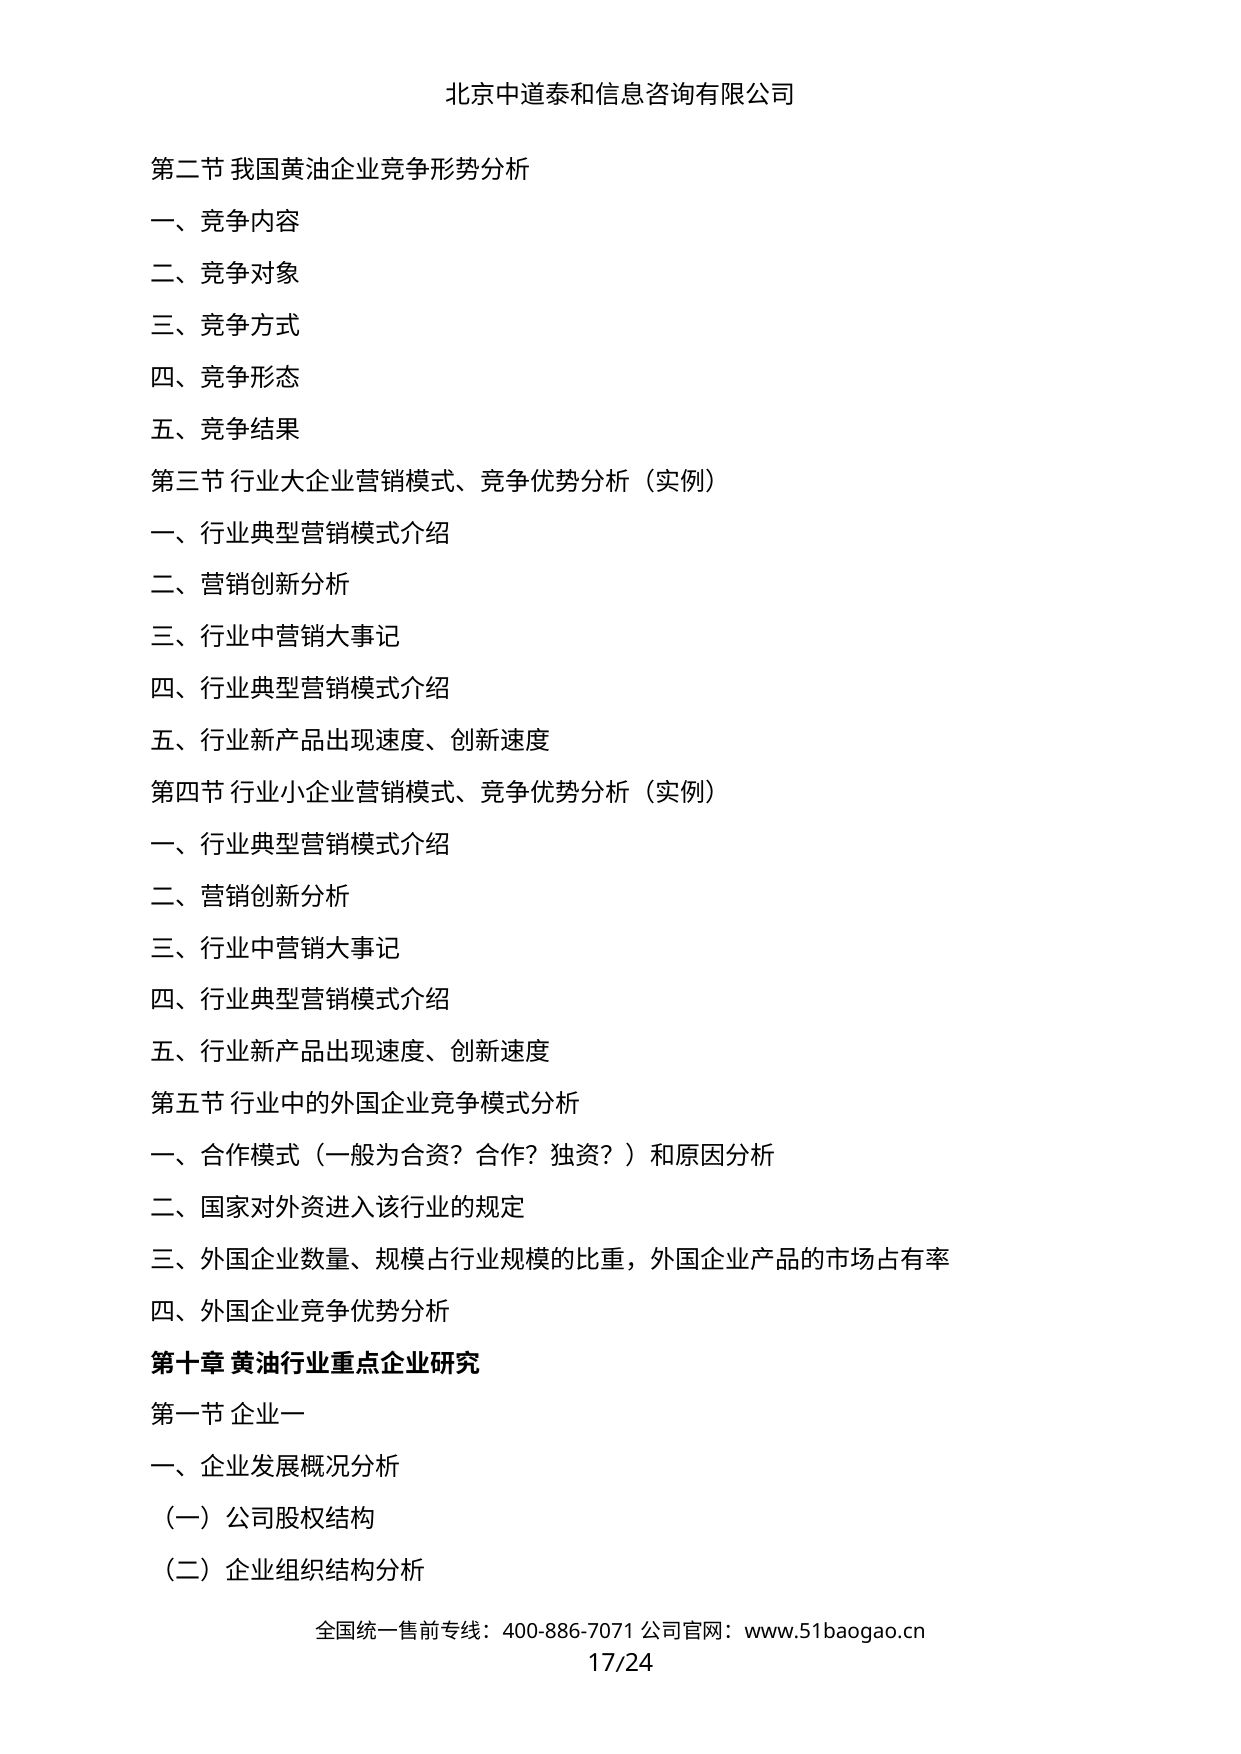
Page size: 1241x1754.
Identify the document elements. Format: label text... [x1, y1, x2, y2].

text 四、行业典型营销模式介绍 [150, 669, 1090, 705]
text 三、行业中营销大事记 [150, 928, 1090, 964]
text （二）企业组织结构分析 [150, 1551, 1090, 1587]
text 二、国家对外资进入该行业的规定 [150, 1187, 1090, 1224]
text 一、行业典型营销模式介绍 [150, 513, 1090, 549]
text 第二节 我国黄油企业竞争形势分析 [150, 150, 1090, 186]
text 第一节 企业一 [150, 1395, 1090, 1431]
text 第五节 行业中的外国企业竞争模式分析 [150, 1084, 1090, 1120]
text 第十章 黄油行业重点企业研究 [150, 1343, 1090, 1379]
text 四、行业典型营销模式介绍 [150, 980, 1090, 1016]
text 一、合作模式（一般为合资？合作？独资？）和原因分析 [150, 1136, 1090, 1172]
text 一、行业典型营销模式介绍 [150, 824, 1090, 861]
text 四、外国企业竞争优势分析 [150, 1291, 1090, 1327]
text 三、行业中营销大事记 [150, 617, 1090, 653]
text 第四节 行业小企业营销模式、竞争优势分析（实例） [150, 772, 1090, 809]
text 四、竞争形态 [150, 357, 1090, 394]
text 一、企业发展概况分析 [150, 1447, 1090, 1483]
text 二、营销创新分析 [150, 876, 1090, 912]
text 第三节 行业大企业营销模式、竞争优势分析（实例） [150, 461, 1090, 497]
text 三、外国企业数量、规模占行业规模的比重，外国企业产品的市场占有率 [150, 1239, 1090, 1276]
text （一）公司股权结构 [150, 1499, 1090, 1535]
text 五、行业新产品出现速度、创新速度 [150, 1032, 1090, 1068]
text 二、营销创新分析 [150, 565, 1090, 601]
text 二、竞争对象 [150, 254, 1090, 290]
text 三、竞争方式 [150, 306, 1090, 342]
text 五、竞争结果 [150, 409, 1090, 446]
text 一、竞争内容 [150, 202, 1090, 238]
text 五、行业新产品出现速度、创新速度 [150, 721, 1090, 757]
